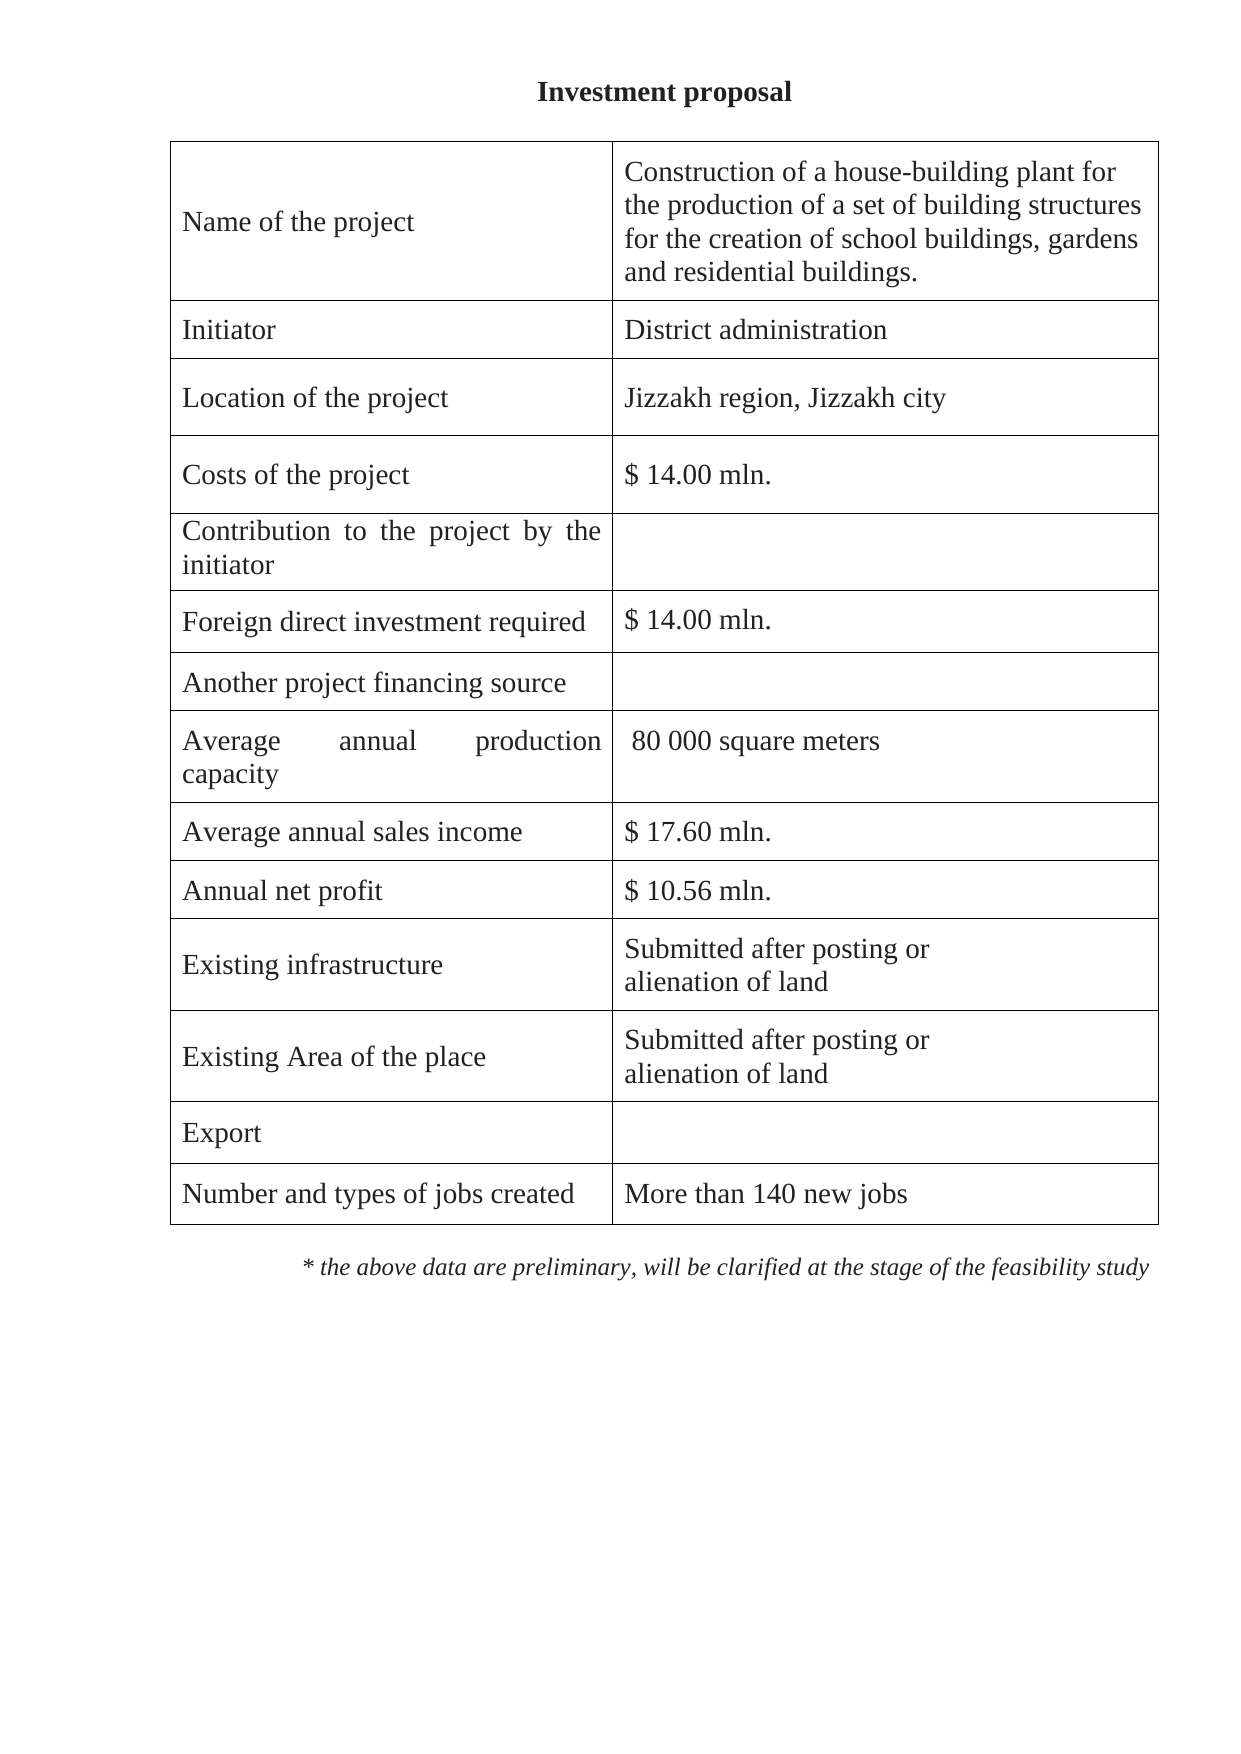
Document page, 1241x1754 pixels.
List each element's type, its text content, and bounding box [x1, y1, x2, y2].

table_cell 80 000 square meters [613, 711, 1158, 802]
table_cell $ 14.00 mln. [613, 591, 1158, 652]
table_cell Foreign direct investment required [171, 591, 612, 652]
table_cell Average annual production capacity [171, 711, 612, 802]
table_cell Another project financing source [171, 653, 612, 710]
table_cell Contribution to the project by the initiator [171, 514, 612, 590]
table_cell Submitted after posting or alienation of land [613, 919, 1158, 1009]
table_cell Existing Area of the place [171, 1011, 612, 1101]
table_cell $ 14.00 mln. [613, 436, 1158, 512]
table_cell Existing infrastructure [171, 919, 612, 1009]
table_cell District administration [613, 301, 1158, 358]
table_cell Average annual sales income [171, 803, 612, 860]
table_cell Initiator [171, 301, 612, 358]
table_cell Number and types of jobs created [171, 1164, 612, 1223]
table_cell Jizzakh region, Jizzakh city [613, 359, 1158, 435]
table_cell [613, 514, 1158, 590]
table_header Name of the project [171, 142, 612, 300]
table_cell [613, 1102, 1158, 1162]
table_header Construction of a house-building plant for the production of a set of building structures for the creation of school buildings, gardens and residential buildings. [613, 142, 1158, 300]
table_cell Export [171, 1102, 612, 1162]
text * the above data are preliminary, will be clarified at the stage of the feasibility study [177, 1225, 1152, 1281]
table_cell Costs of the project [171, 436, 612, 512]
table_cell $ 17.60 mln. [613, 803, 1158, 860]
table_cell [613, 653, 1158, 710]
text Investment proposal [177, 74, 1152, 107]
table_cell Annual net profit [171, 861, 612, 918]
table_cell Submitted after posting or alienation of land [613, 1011, 1158, 1101]
table_cell Location of the project [171, 359, 612, 435]
table_cell More than 140 new jobs [613, 1164, 1158, 1223]
table_cell $ 10.56 mln. [613, 861, 1158, 918]
